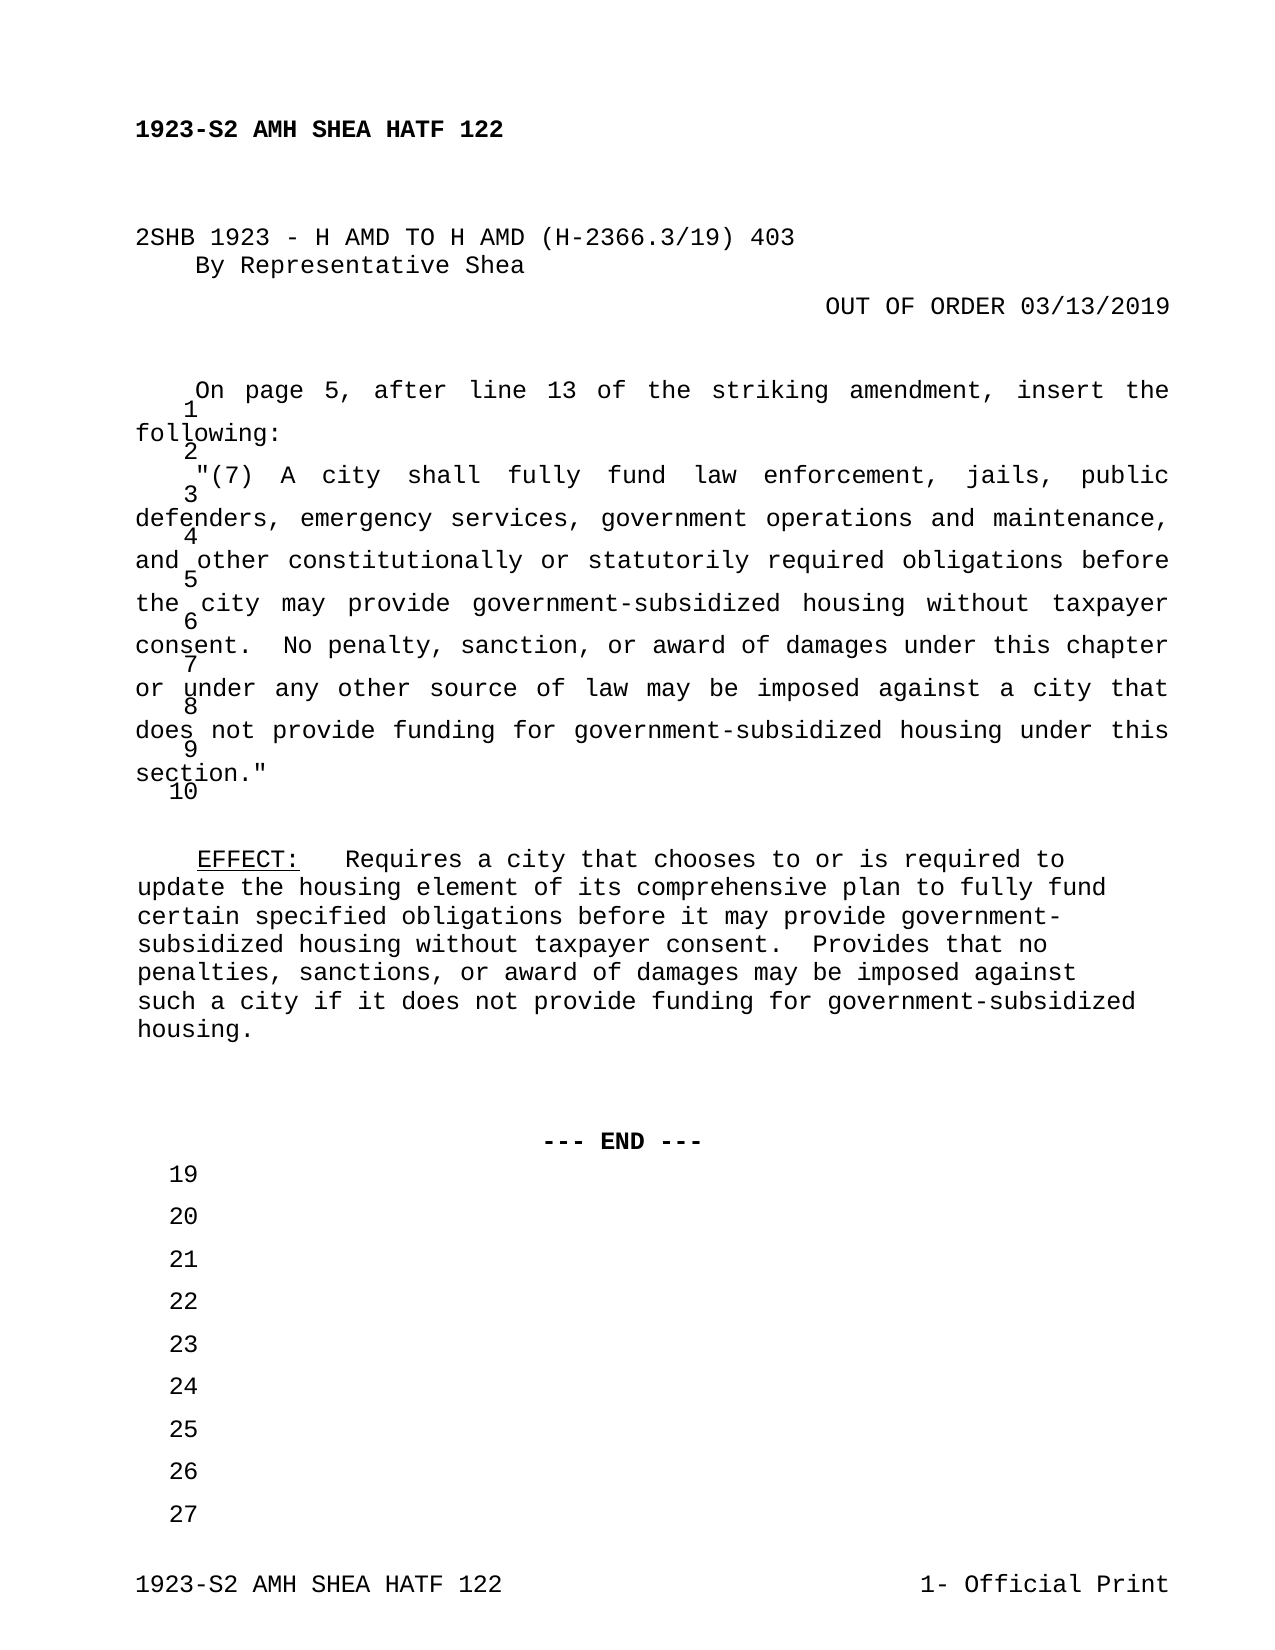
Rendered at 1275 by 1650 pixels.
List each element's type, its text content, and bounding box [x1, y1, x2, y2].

text On page 5, after line 13 of the striking amendment, insert the following: [135, 365, 1170, 450]
text --- END --- [75, 1116, 1170, 1158]
text "(7) A city shall fully fund law enforcement, jails, public defenders, emergency services, government operations and maintenance, and other constitutionally or statutorily required obligations before the city may provide government-subsidized housing without taxpayer consent. No penalty, sanction, or award of damages under this chapter or under any other source of law may be imposed against a city that does not provide funding for government-subsidized housing under this section." [135, 450, 1170, 790]
text - [135, 224, 1170, 252]
